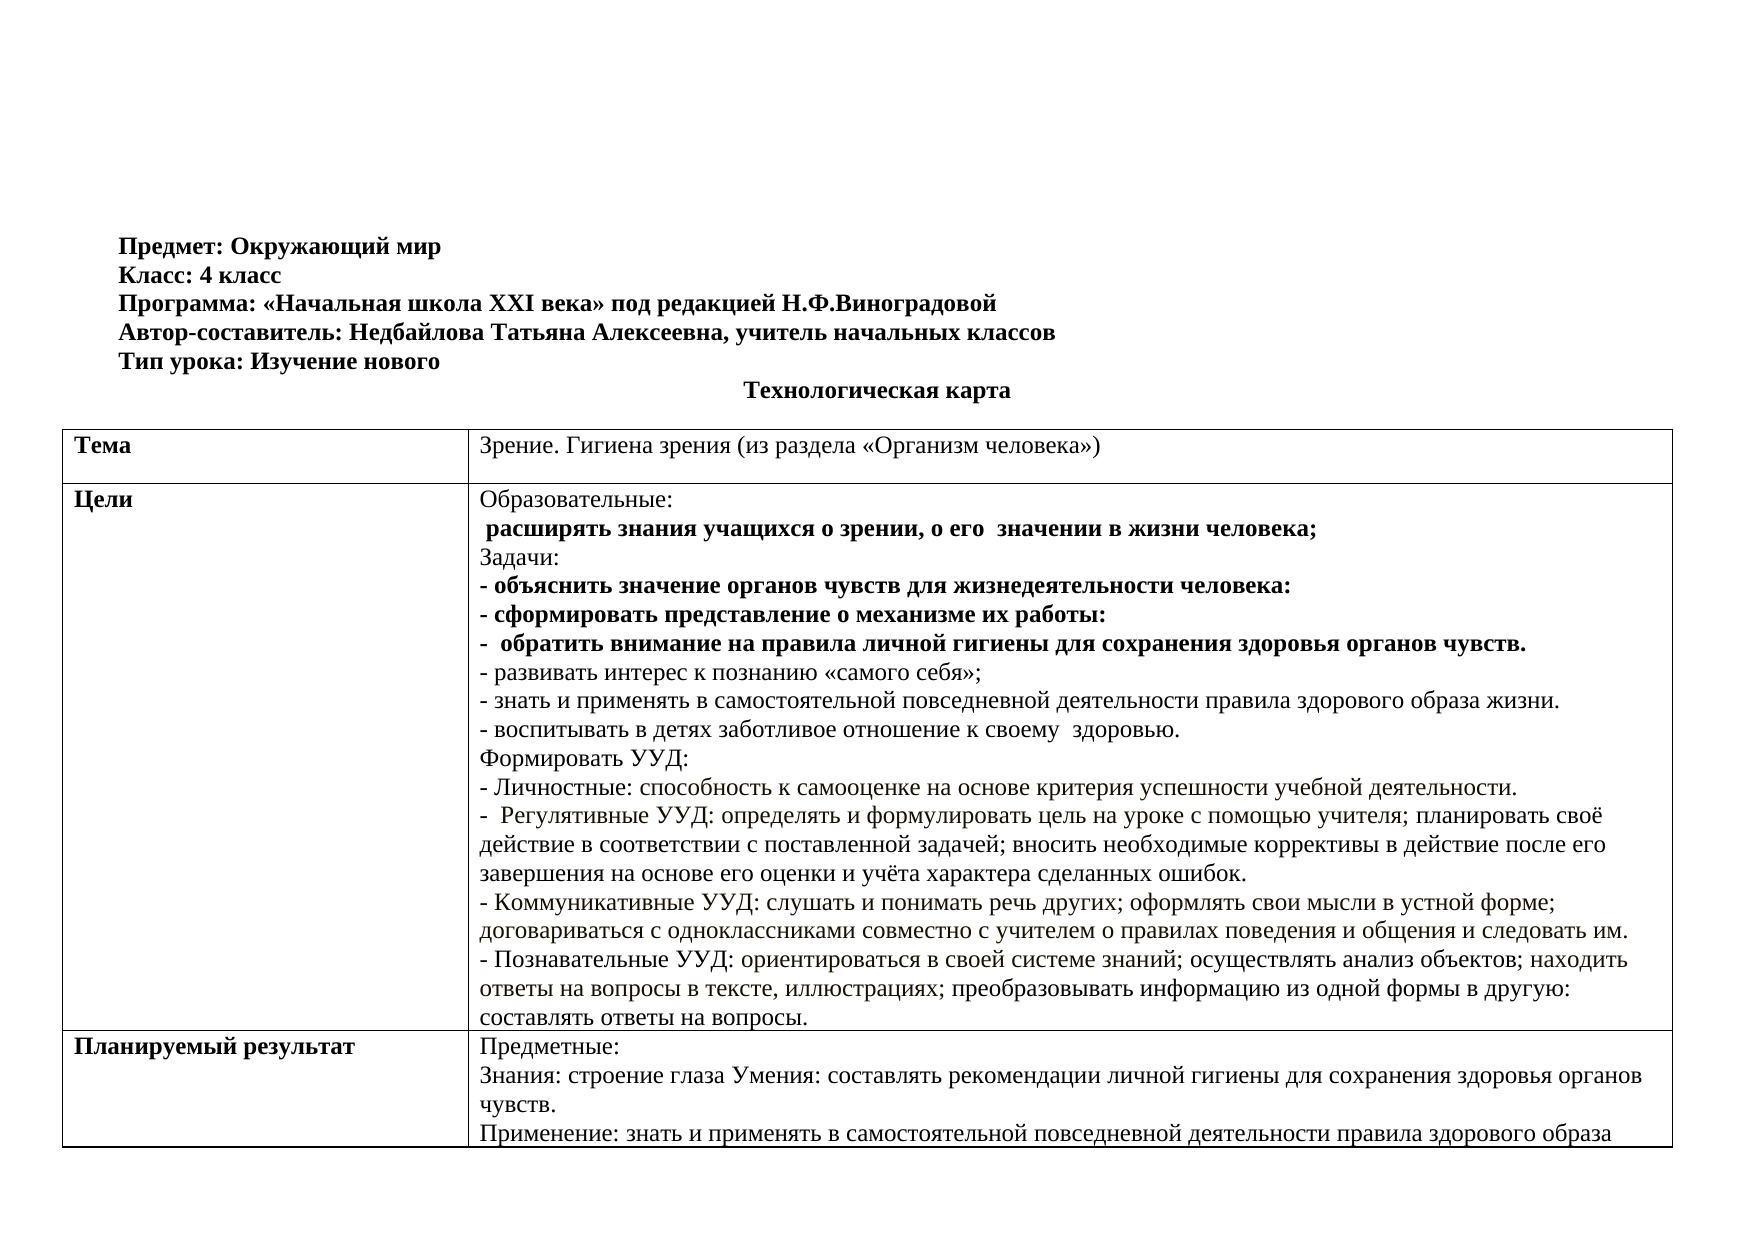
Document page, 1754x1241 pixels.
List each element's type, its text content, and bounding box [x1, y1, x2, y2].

table_header Тема [63, 430, 468, 483]
table_header Зрение. Гигиена зрения (из раздела «Организм человека») [469, 430, 1672, 483]
text Тип урока: Изучение нового [118, 346, 1636, 375]
text Предмет: Окружающий мир [118, 231, 1636, 260]
text Класс: 4 класс [118, 260, 1636, 288]
text Технологическая карта [118, 375, 1636, 403]
table_cell Образовательные: расширять знания учащихся о зрении, о его значении в жизни человека; Задачи: - объяснить значение органов чувств для жизнедеятельности человека: - сформировать представление о механизме их работы: - обратить внимание на правила личной гигиены для сохранения здоровья органов чувств. - развивать интерес к познанию «самого себя»; - знать и применять в самостоятельной повседневной деятельности правила здорового образа жизни. - воспитывать в детях заботливое отношение к своему здоровью. Формировать УУД: - Личностные: способность к самооценке на основе критерия успешности учебной деятельности. - Регулятивные УУД: определять и формулировать цель на уроке с помощью учителя; планировать своё действие в соответствии с поставленной задачей; вносить необходимые коррективы в действие после его завершения на основе его оценки и учёта характера сделанных ошибок. - Коммуникативные УУД: слушать и понимать речь других; оформлять свои мысли в устной форме; договариваться с одноклассниками совместно с учителем о правилах поведения и общения и следовать им. - Познавательные УУД: ориентироваться в своей системе знаний; осуществлять анализ объектов; находить ответы на вопросы в тексте, иллюстрациях; преобразовывать информацию из одной формы в другую: составлять ответы на вопросы. [469, 484, 1672, 1030]
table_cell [469, 1031, 1672, 1146]
table_cell Цели [63, 484, 468, 1030]
text Программа: «Начальная школа XXI века» под редакцией Н.Ф.Виноградовой [118, 288, 1636, 317]
text Автор-составитель: Недбайлова Татьяна Алексеевна, учитель начальных классов [118, 317, 1636, 346]
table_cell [63, 1031, 468, 1146]
